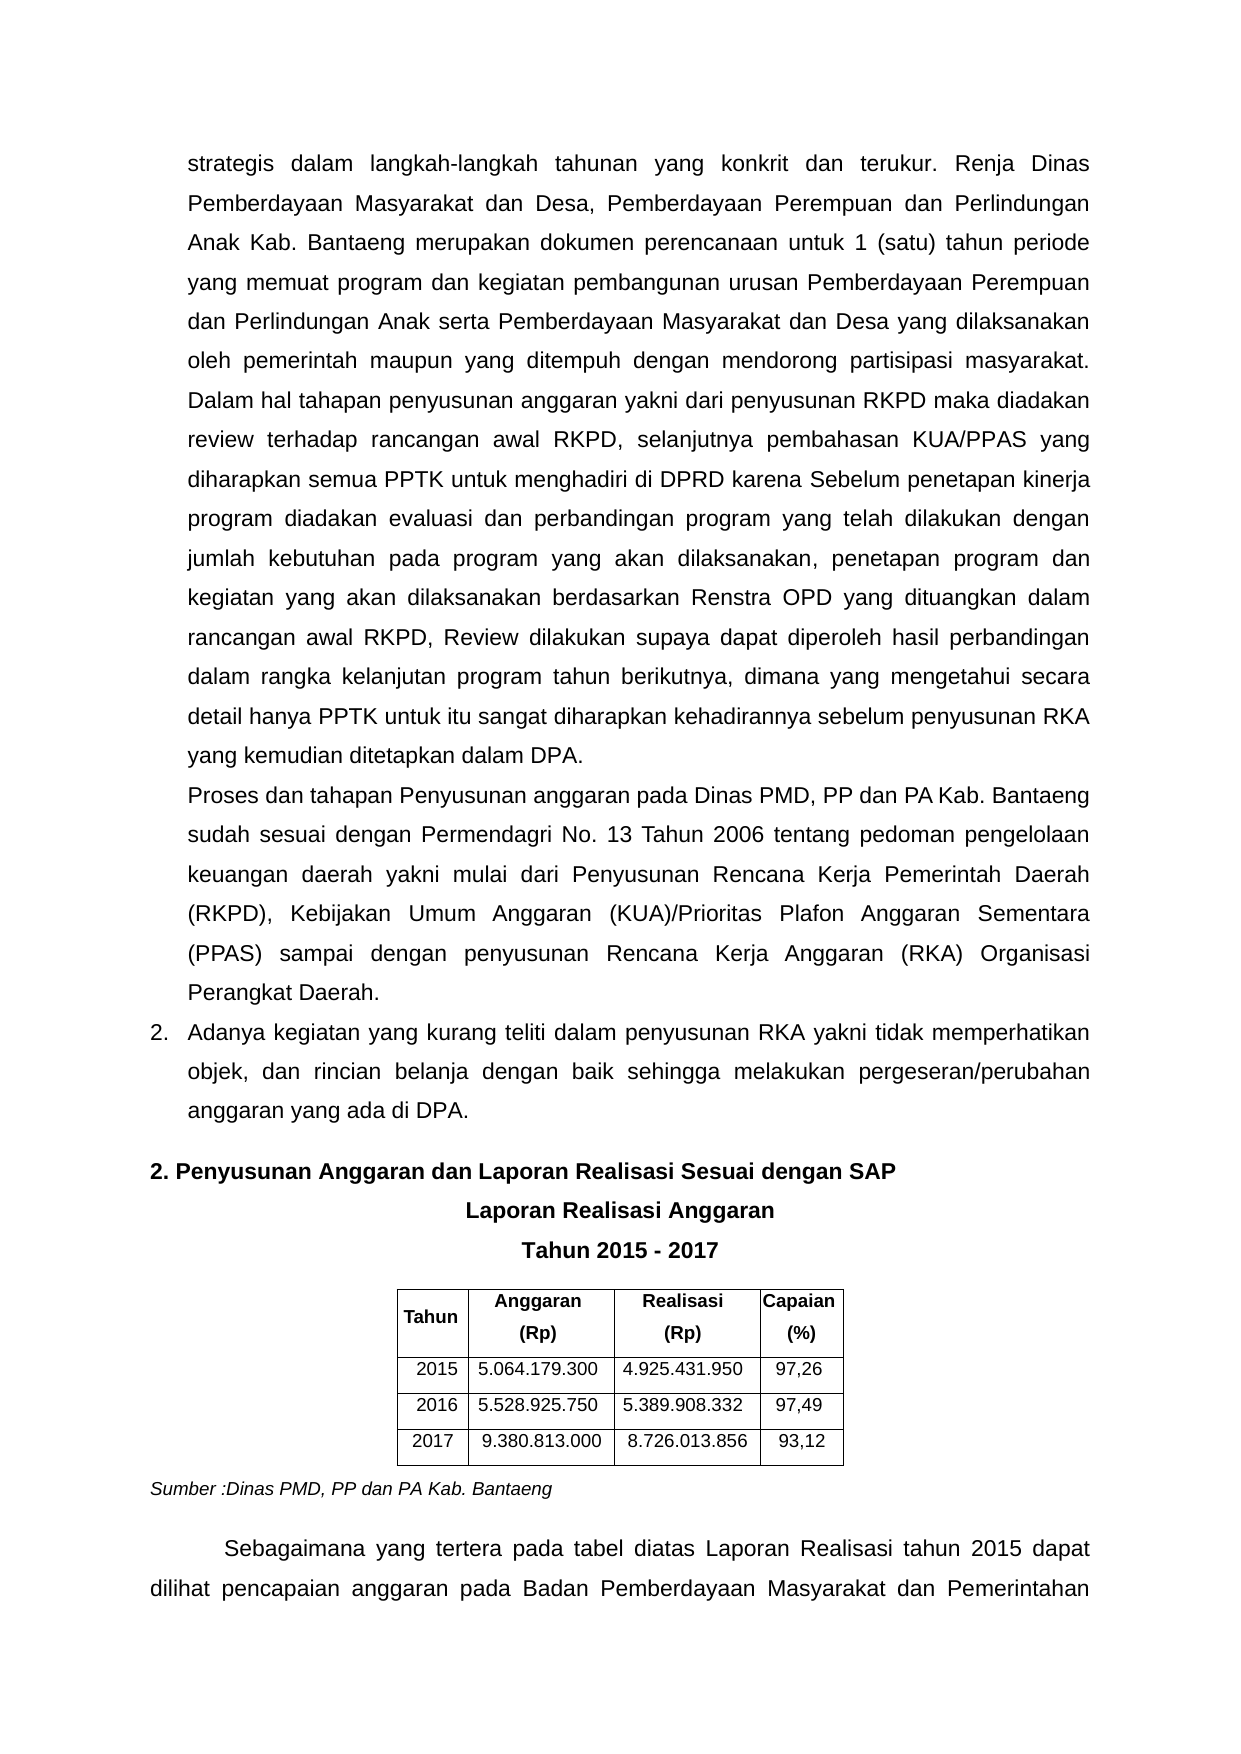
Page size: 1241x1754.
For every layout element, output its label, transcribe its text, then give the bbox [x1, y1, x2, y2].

table_header Anggaran (Rp) [469, 1290, 614, 1357]
table_cell 8.726.013.856 [615, 1430, 760, 1464]
table_header Realisasi (Rp) [615, 1290, 760, 1357]
table_cell 9.380.813.000 [469, 1430, 614, 1464]
table_cell 2017 [398, 1430, 468, 1464]
table_cell 2015 [398, 1358, 468, 1393]
table_cell 97,26 [761, 1358, 843, 1393]
text Laporan Realisasi Anggaran [150, 1197, 1090, 1224]
table_header Capaian (%) [761, 1290, 843, 1357]
table_cell 97,49 [761, 1394, 843, 1429]
text 2. Penyusunan Anggaran dan Laporan Realisasi Sesuai dengan SAP [150, 1158, 1090, 1184]
list Adanya kegiatan yang kurang teliti dalam penyusunan RKA yakni tidak memperhatikan objek, dan rincian belanja dengan baik sehingga melakukan pergeseran/perubahan anggaran yang ada di DPA. [150, 1018, 1090, 1124]
text Proses dan tahapan Penyusunan anggaran pada Dinas PMD, PP dan PA Kab. Bantaeng sudah sesuai dengan Permendagri No. 13 Tahun 2006 tentang pedoman pengelolaan keuangan daerah yakni mulai dari Penyusunan Rencana Kerja Pemerintah Daerah (RKPD), Kebijakan Umum Anggaran (KUA)/Prioritas Plafon Anggaran Sementara (PPAS) sampai dengan penyusunan Rencana Kerja Anggaran (RKA) Organisasi Perangkat Daerah. [187, 782, 1090, 1005]
table_cell 93,12 [761, 1430, 843, 1464]
text Tahun 2015 - 2017 [150, 1237, 1090, 1263]
list Sumber :Dinas PMD, PP dan PA Kab. Bantaeng [150, 1478, 1090, 1500]
table_cell 5.064.179.300 [469, 1358, 614, 1393]
table_cell 2016 [398, 1394, 468, 1429]
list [150, 1535, 1090, 1601]
table_cell 4.925.431.950 [615, 1358, 760, 1393]
table_cell 5.528.925.750 [469, 1394, 614, 1429]
table_header Tahun [398, 1290, 468, 1357]
table_cell 5.389.908.332 [615, 1394, 760, 1429]
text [187, 150, 1090, 768]
